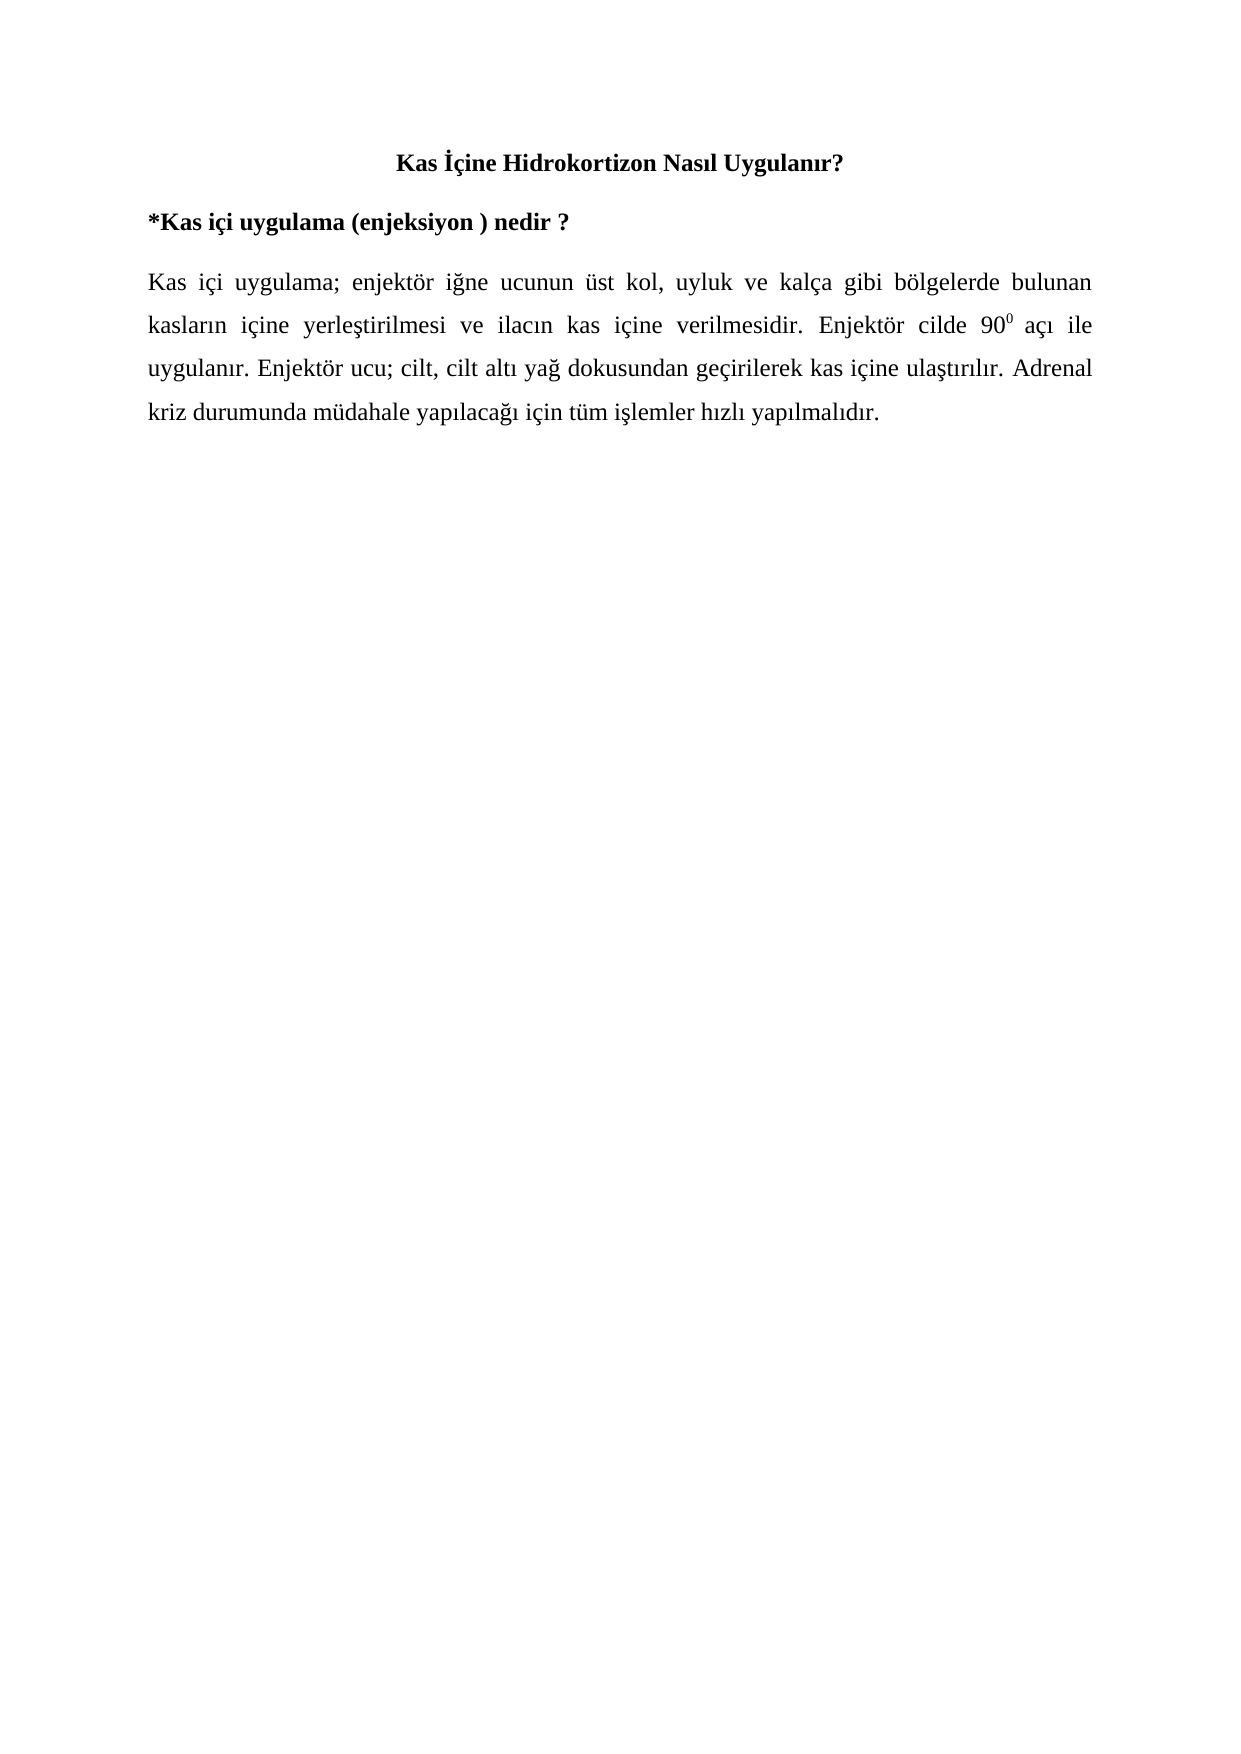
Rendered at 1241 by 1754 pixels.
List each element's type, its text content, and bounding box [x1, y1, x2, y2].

text *Kas içi uygulama (enjeksiyon ) nedir ? [148, 207, 1093, 236]
text Kas içi uygulama; enjektör iğne ucunun üst kol, uyluk ve kalça gibi bölgelerde bulunan kasların içine yerleştirilmesi ve ilacın kas içine verilmesidir. Enjektör cilde 900 açı ile uygulanır. Enjektör ucu; cilt, cilt altı yağ dokusundan geçirilerek kas içine ulaştırılır. Adrenal kriz durumunda müdahale yapılacağı için tüm işlemler hızlı yapılmalıdır. [148, 267, 1093, 425]
text Kas İçine Hidrokortizon Nasıl Uygulanır? [148, 148, 1093, 176]
